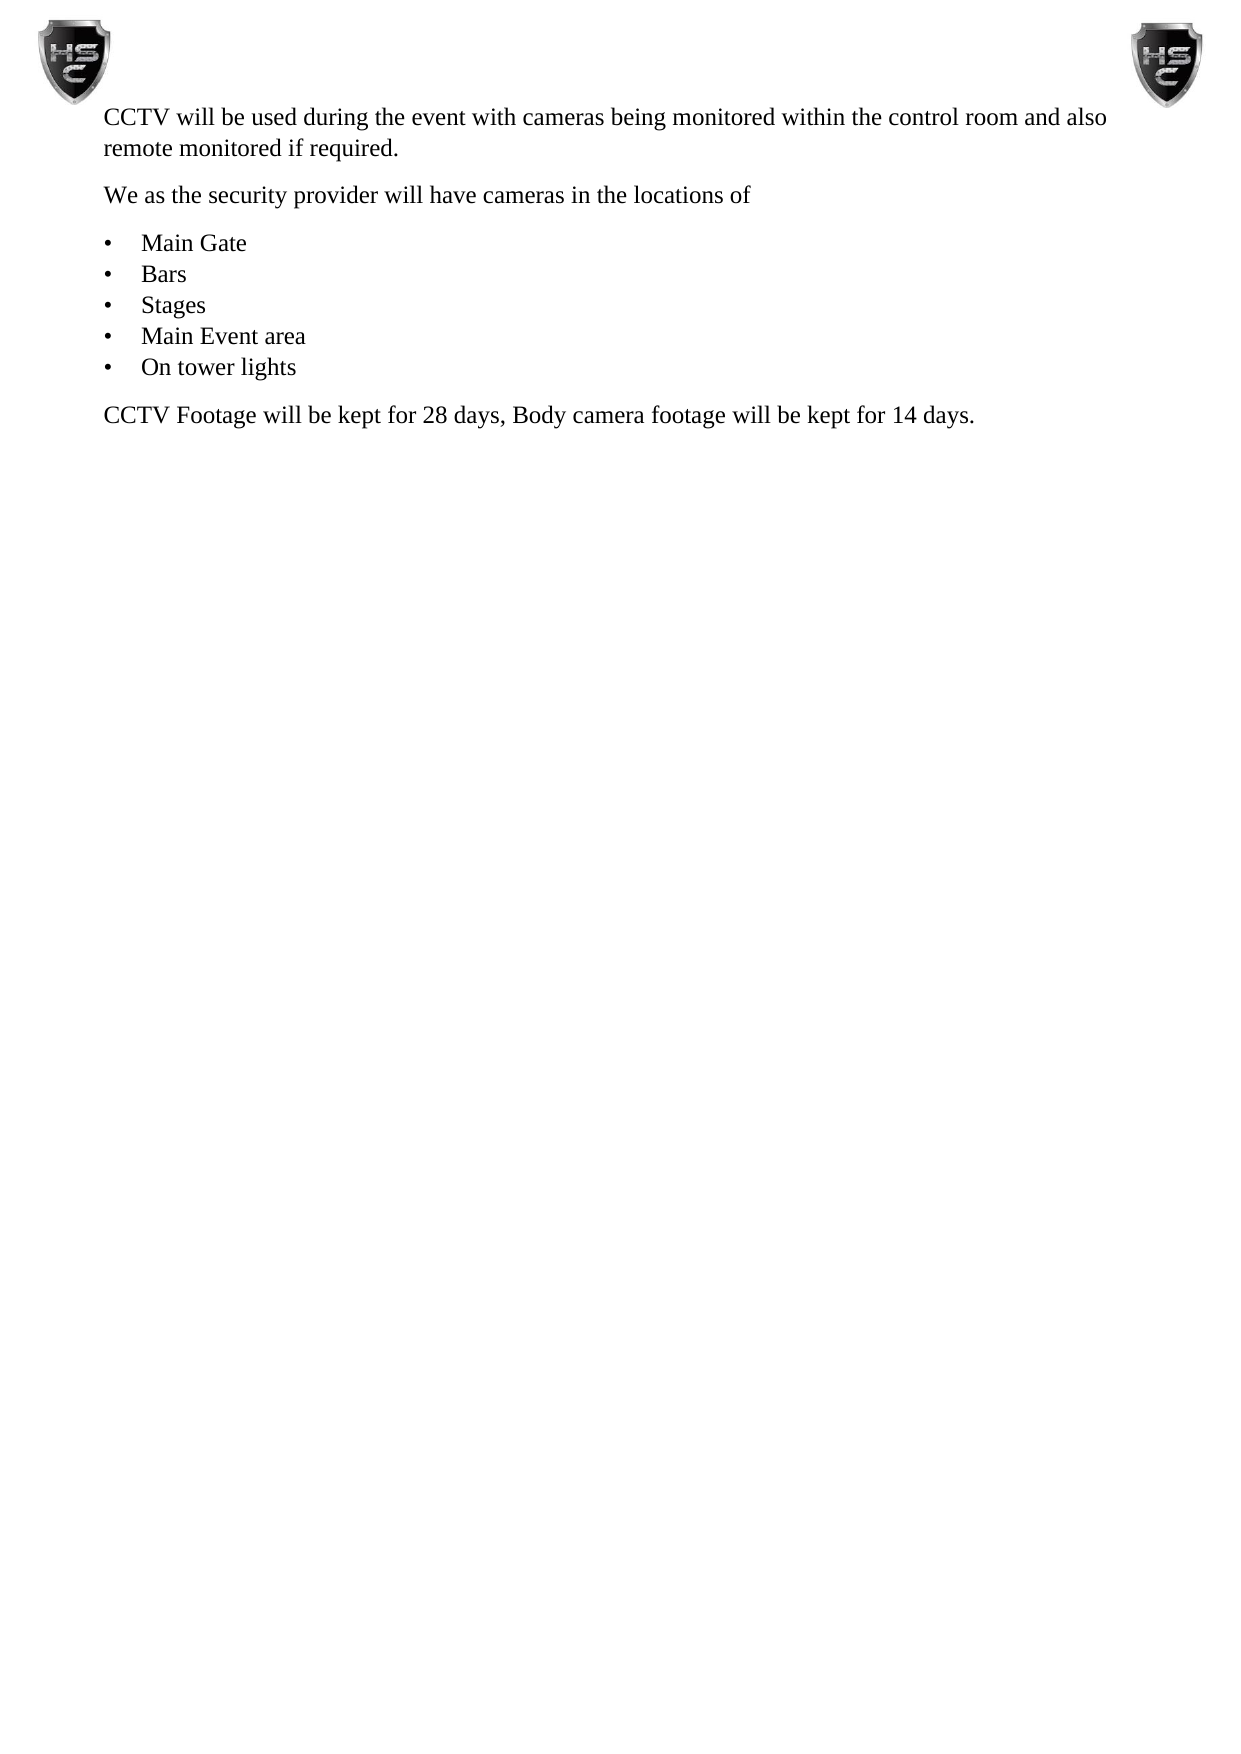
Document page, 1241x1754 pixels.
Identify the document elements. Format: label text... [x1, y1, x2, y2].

list Main Event area [103, 321, 1137, 350]
text CCTV Footage will be kept for 28 days, Body camera footage will be kept for 14 days. [103, 400, 1137, 429]
list Stages [103, 290, 1137, 319]
text CCTV will be used during the event with cameras being monitored within the control room and also remote monitored if required. [103, 102, 1137, 162]
picture [32, 14, 114, 109]
list On tower lights [103, 352, 1137, 381]
text We as the security provider will have cameras in the locations of [103, 181, 1137, 209]
list Main Gate [103, 228, 1137, 257]
list Bars [103, 259, 1137, 288]
picture [1125, 17, 1207, 112]
